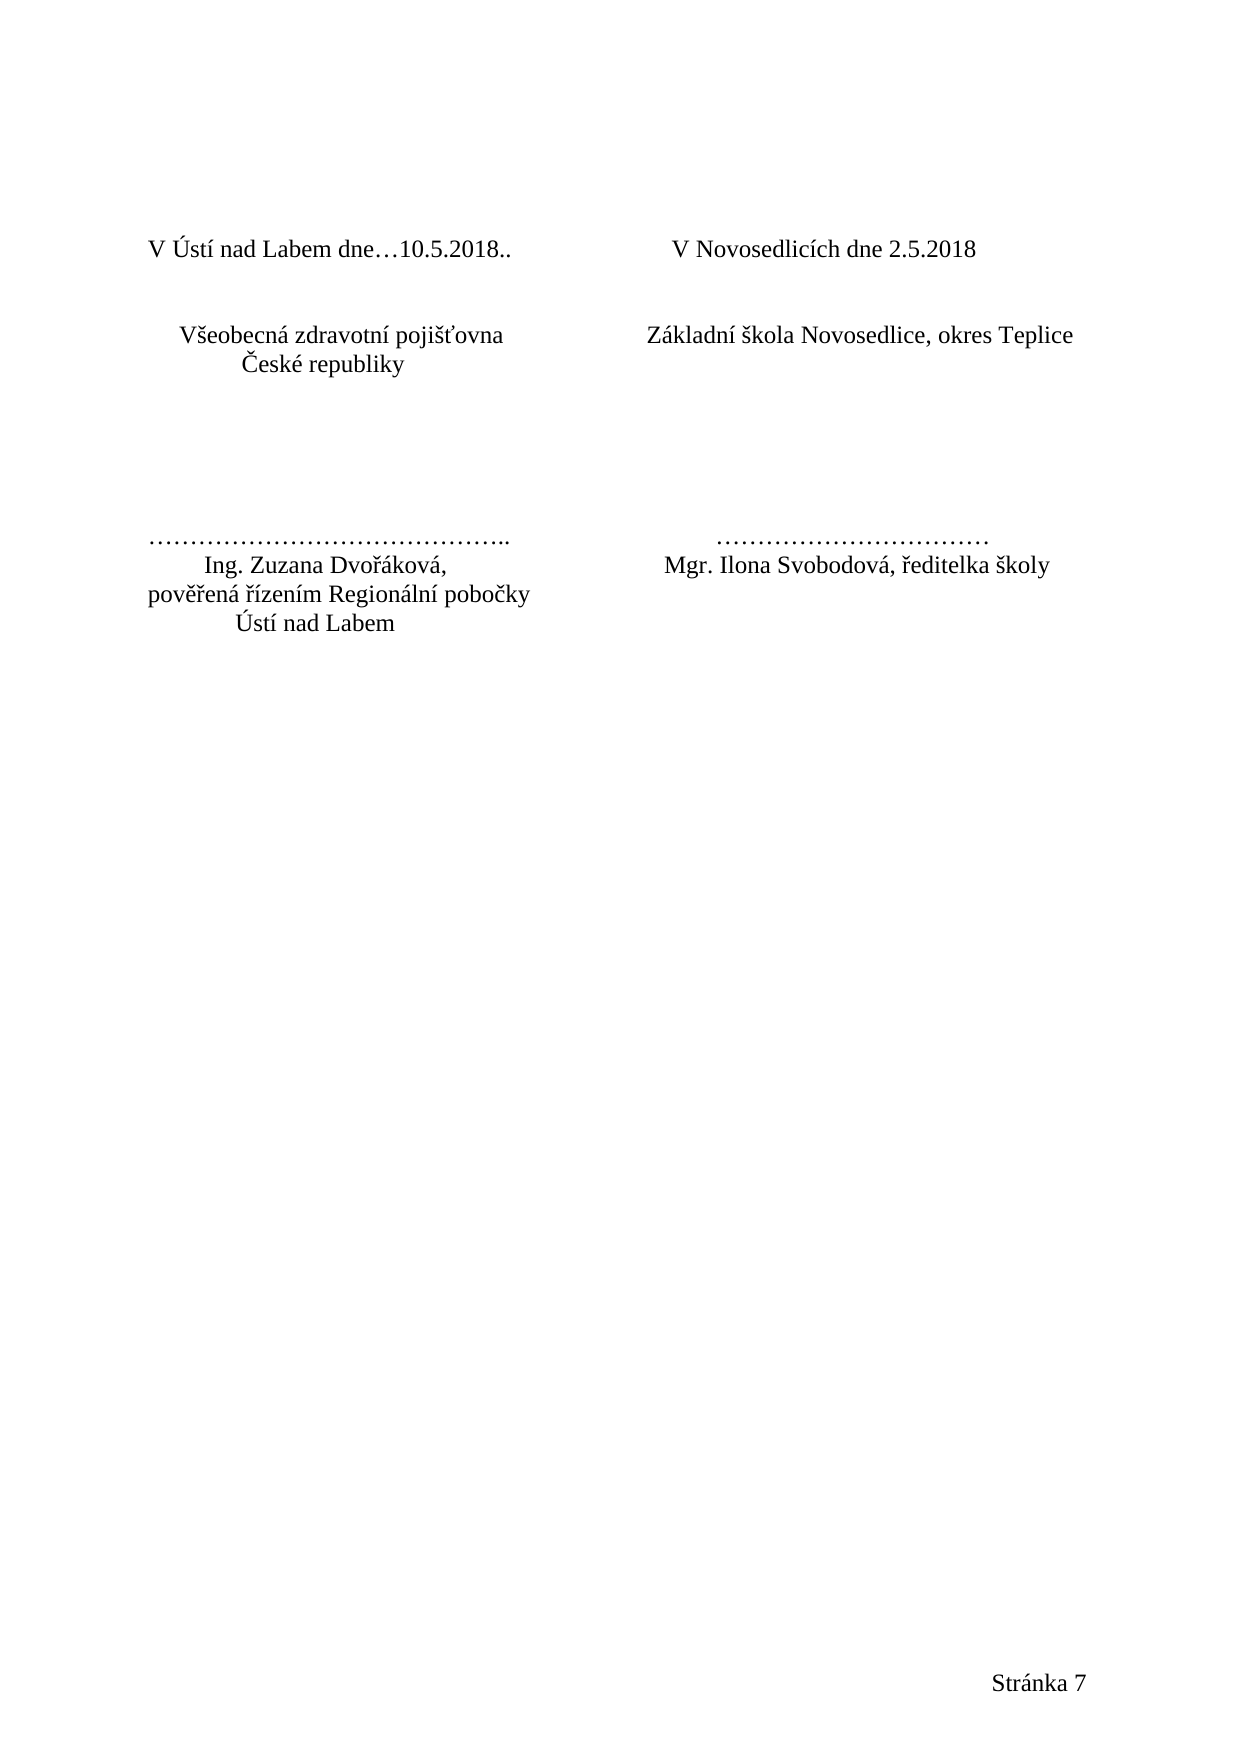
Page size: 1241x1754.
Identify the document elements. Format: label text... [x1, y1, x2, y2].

text Ústí nad Labem [148, 608, 1093, 636]
text Ing. Zuzana Dvořáková, Mgr. Ilona Svobodová, ředitelka školy [148, 550, 1093, 579]
text …………………………………….. …………………………… [148, 521, 1093, 550]
text V Ústí nad Labem dne…10.5.2018.. V Novosedlicích dne 2.5.2018 [148, 234, 1093, 263]
text Všeobecná zdravotní pojišťovna Základní škola Novosedlice, okres Teplice [148, 320, 1093, 349]
text pověřená řízením Regionální pobočky [148, 579, 1093, 608]
text České republiky [148, 349, 1093, 378]
